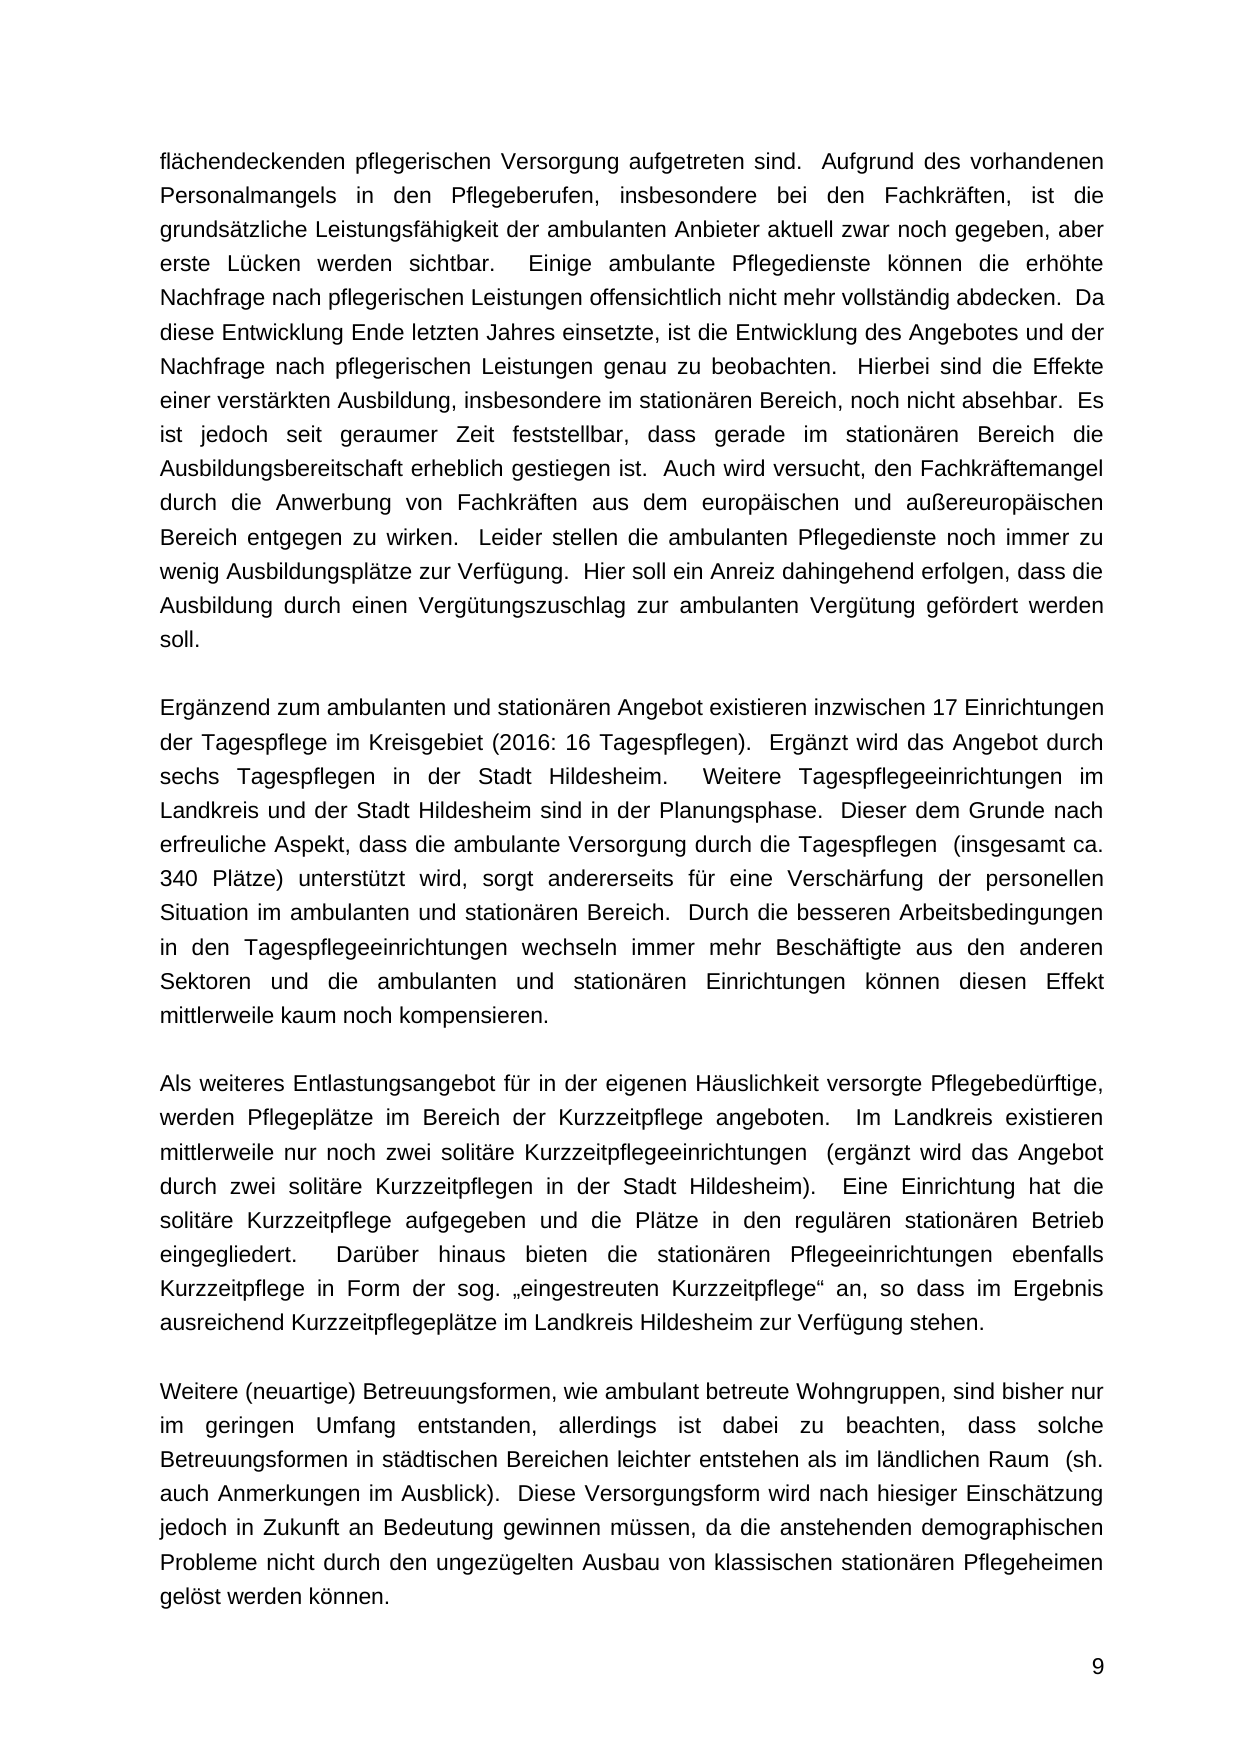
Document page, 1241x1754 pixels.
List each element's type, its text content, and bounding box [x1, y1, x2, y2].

text Weitere (neuartige) Betreuungsformen, wie ambulant betreute Wohngruppen, sind bisher nur im geringen Umfang entstanden, allerdings ist dabei zu beachten, dass solche Betreuungsformen in städtischen Bereichen leichter entstehen als im ländlichen Raum (sh. auch Anmerkungen im Ausblick). Diese Versorgungsform wird nach hiesiger Einschätzung jedoch in Zukunft an Bedeutung gewinnen müssen, da die anstehenden demographischen Probleme nicht durch den ungezügelten Ausbau von klassischen stationären Pflegeheimen gelöst werden können. [159, 1378, 1104, 1609]
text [159, 148, 1104, 652]
text Als weiteres Entlastungsangebot für in der eigenen Häuslichkeit versorgte Pflegebedürftige, werden Pflegeplätze im Bereich der Kurzzeitpflege angeboten. Im Landkreis existieren mittlerweile nur noch zwei solitäre Kurzzeitpflegeeinrichtungen (ergänzt wird das Angebot durch zwei solitäre Kurzzeitpflegen in der Stadt Hildesheim). Eine Einrichtung hat die solitäre Kurzzeitpflege aufgegeben und die Plätze in den regulären stationären Betrieb eingegliedert. Darüber hinaus bieten die stationären Pflegeeinrichtungen ebenfalls Kurzzeitpflege in Form der sog. „eingestreuten Kurzzeitpflege“ an, so dass im Ergebnis ausreichend Kurzzeitpflegeplätze im Landkreis Hildesheim zur Verfügung stehen. [159, 1070, 1104, 1336]
text Ergänzend zum ambulanten und stationären Angebot existieren inzwischen 17 Einrichtungen der Tagespflege im Kreisgebiet (2016: 16 Tagespflegen). Ergänzt wird das Angebot durch sechs Tagespflegen in der Stadt Hildesheim. Weitere Tagespflegeeinrichtungen im Landkreis und der Stadt Hildesheim sind in der Planungsphase. Dieser dem Grunde nach erfreuliche Aspekt, dass die ambulante Versorgung durch die Tagespflegen (insgesamt ca. 340 Plätze) unterstützt wird, sorgt andererseits für eine Verschärfung der personellen Situation im ambulanten und stationären Bereich. Durch die besseren Arbeitsbedingungen in den Tagespflegeeinrichtungen wechseln immer mehr Beschäftigte aus den anderen Sektoren und die ambulanten und stationären Einrichtungen können diesen Effekt mittlerweile kaum noch kompensieren. [159, 694, 1104, 1028]
